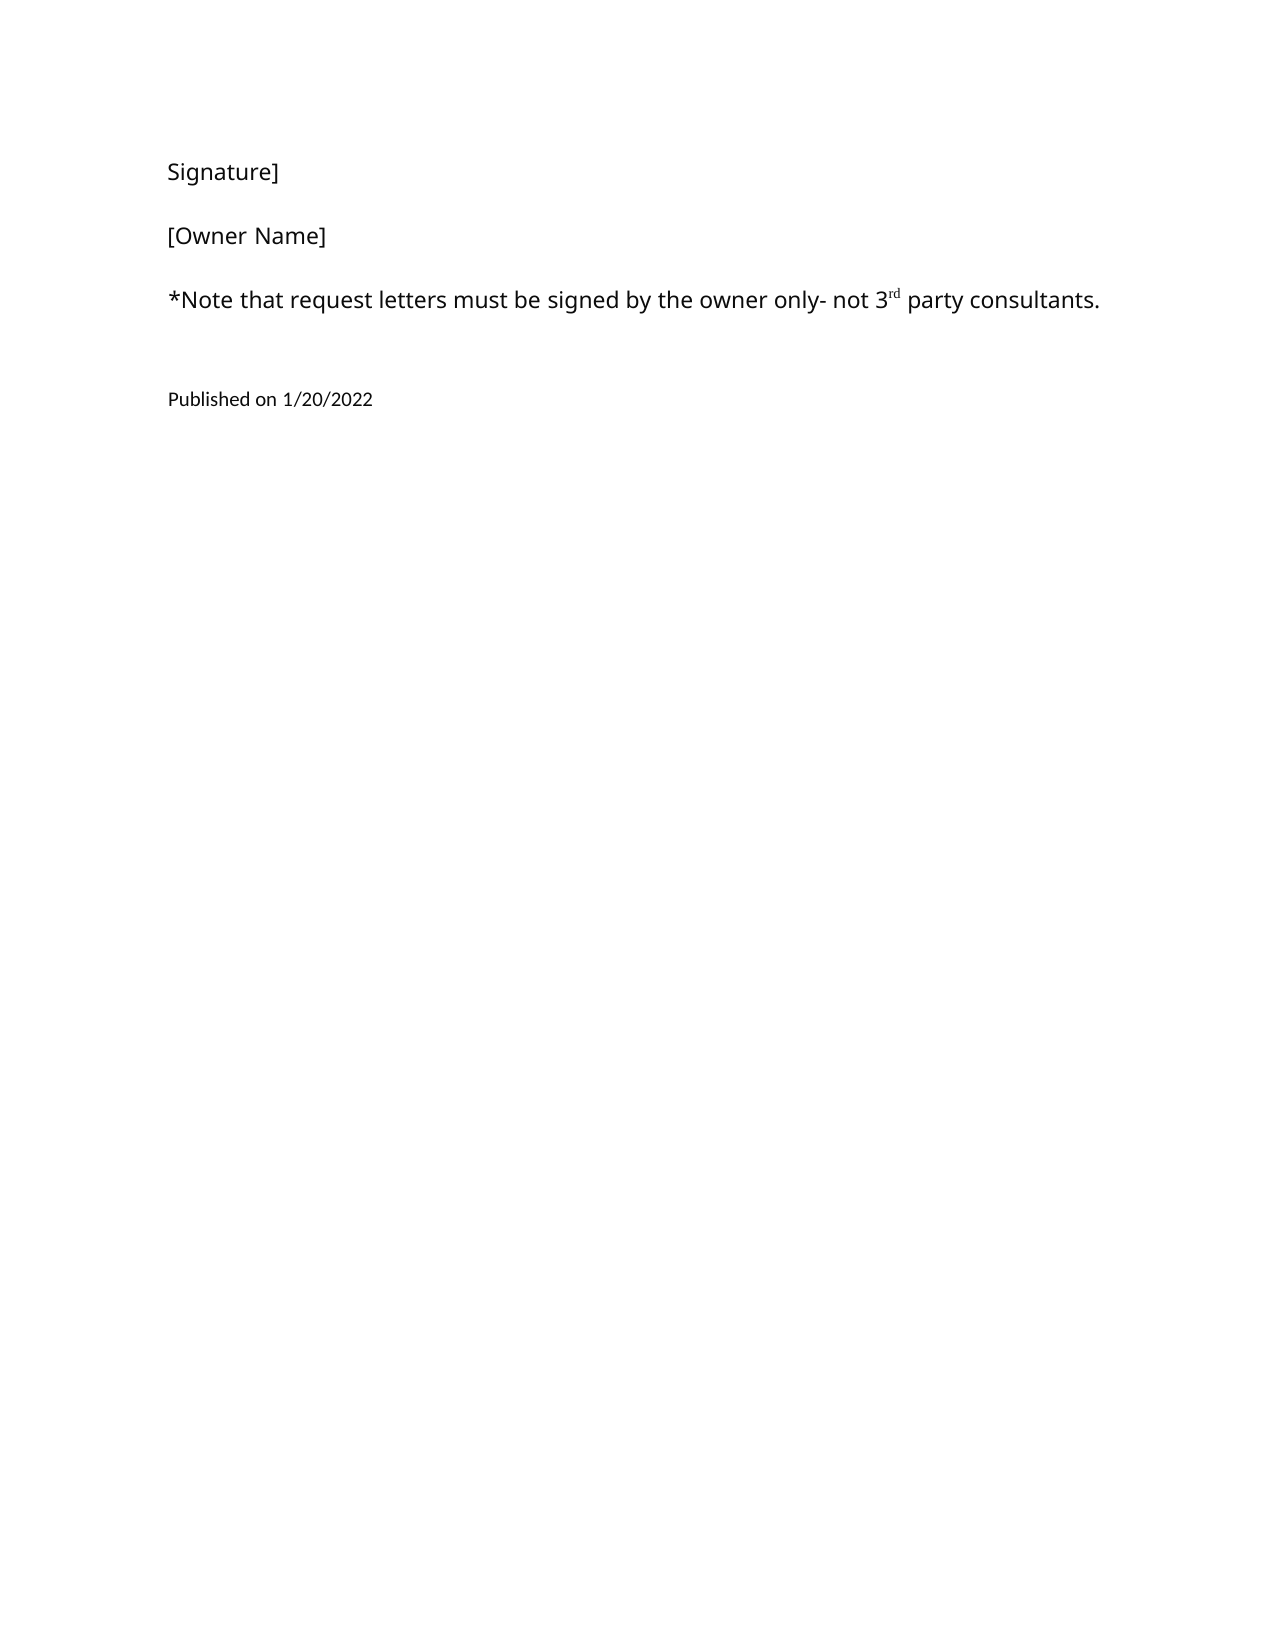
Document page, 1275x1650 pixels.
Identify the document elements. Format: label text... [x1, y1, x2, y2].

text *Note that request letters must be signed by the owner only- not 3rd party consultants. [168, 284, 1227, 315]
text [166, 156, 354, 251]
text Published on 1/20/2022 [168, 387, 1227, 412]
